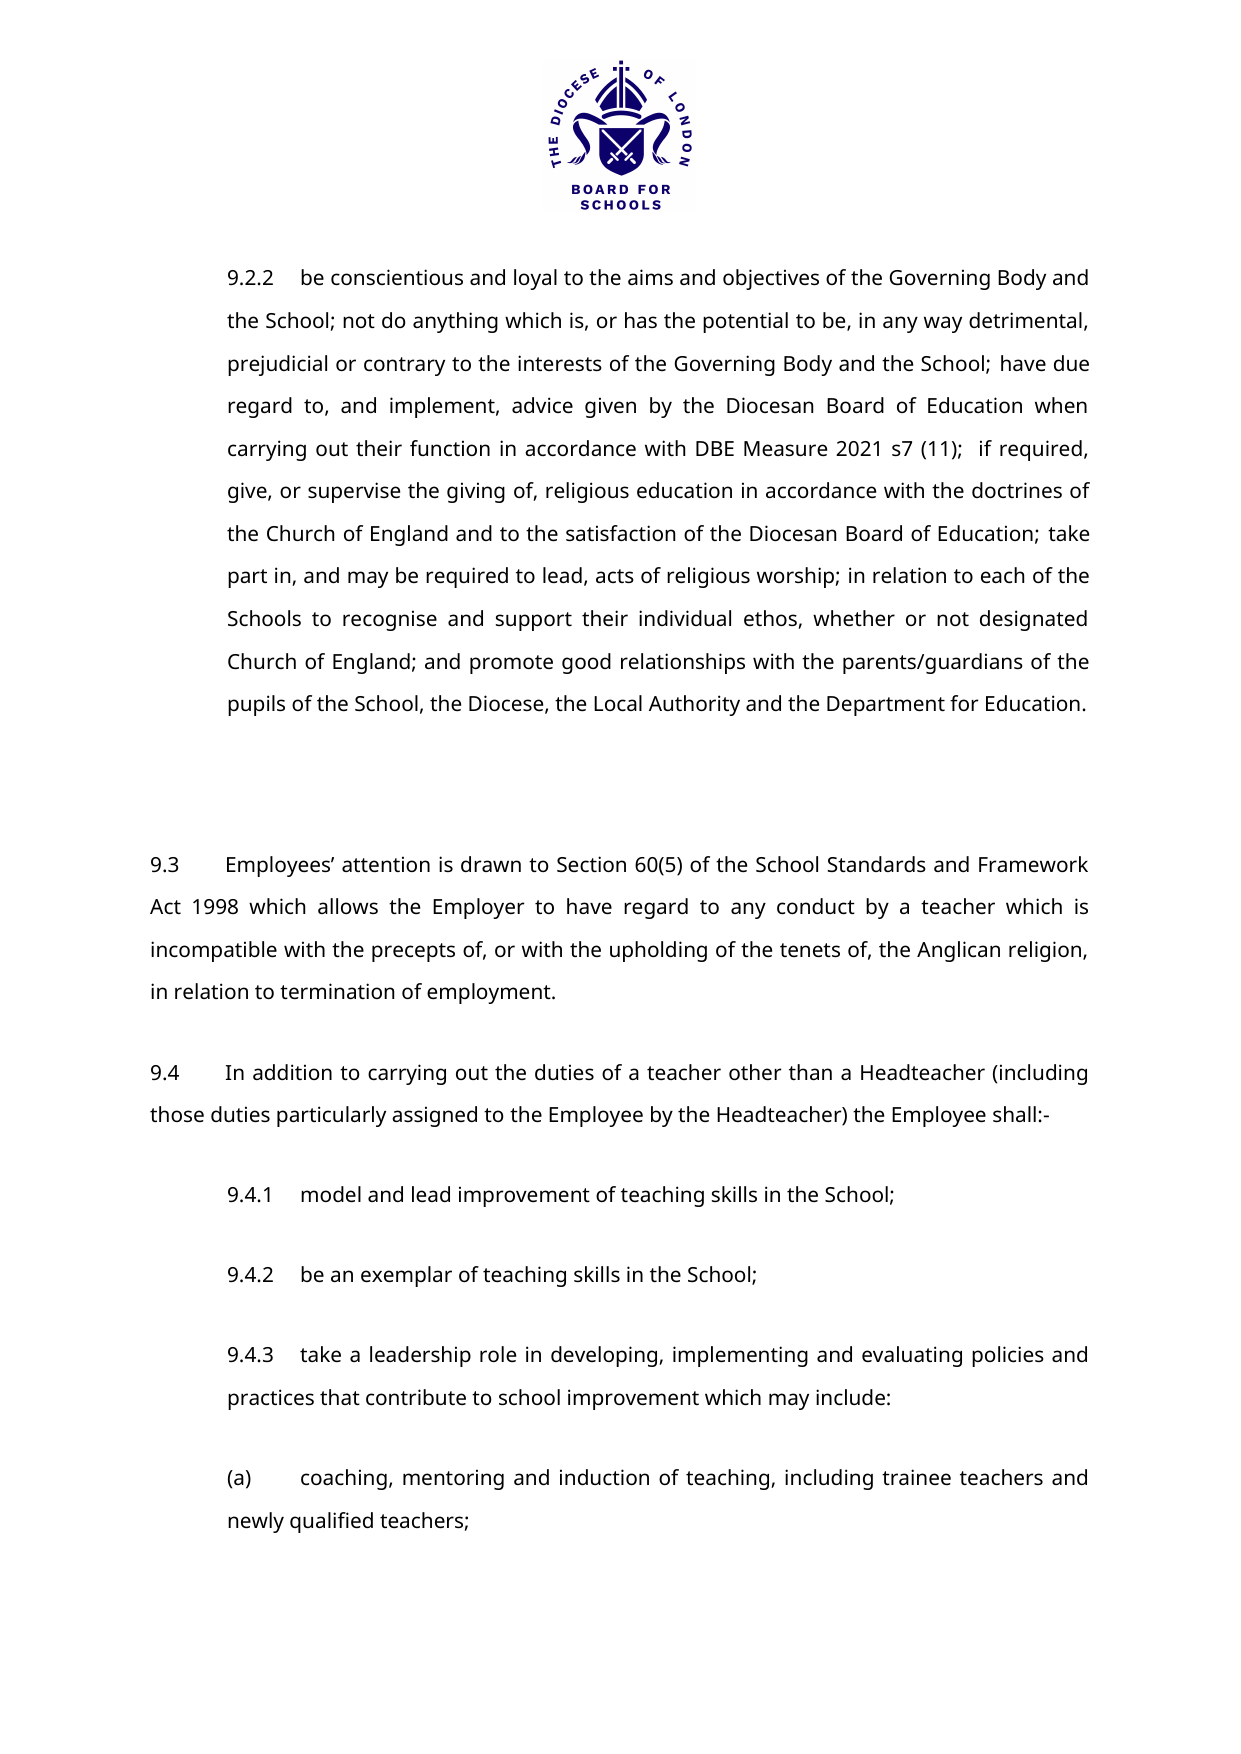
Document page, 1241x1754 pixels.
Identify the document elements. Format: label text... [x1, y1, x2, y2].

text 9.3 Employees’ attention is drawn to Section 60(5) of the School Standards and Framework Act 1998 which allows the Employer to have regard to any conduct by a teacher which is incompatible with the precepts of, or with the upholding of the tenets of, the Anglican religion, in relation to termination of employment. [150, 850, 1090, 1006]
picture [543, 59, 697, 213]
text 9.4 In addition to carrying out the duties of a teacher other than a Headteacher (including those duties particularly assigned to the Employee by the Headteacher) the Employee shall:- [150, 1058, 1090, 1129]
text 9.2.2 be conscientious and loyal to the aims and objectives of the Governing Body and the School; not do anything which is, or has the potential to be, in any way detrimental, prejudicial or contrary to the interests of the Governing Body and the School; have due regard to, and implement, advice given by the Diocesan Board of Education when carrying out their function in accordance with DBE Measure 2021 s7 (11); if required, give, or supervise the giving of, religious education in accordance with the doctrines of the Church of England and to the satisfaction of the Diocesan Board of Education; take part in, and may be required to lead, acts of religious worship; in relation to each of the Schools to recognise and support their individual ethos, whether or not designated Church of England; and promote good relationships with the parents/guardians of the pupils of the School, the Diocese, the Local Authority and the Department for Education. [227, 263, 1090, 718]
text (a) coaching, mentoring and induction of teaching, including trainee teachers and newly qualified teachers; [227, 1463, 1090, 1534]
text 9.4.2 be an exemplar of teaching skills in the School; [227, 1260, 1090, 1289]
text 9.4.1 model and lead improvement of teaching skills in the School; [227, 1180, 1090, 1209]
text 9.4.3 take a leadership role in developing, implementing and evaluating policies and practices that contribute to school improvement which may include: [227, 1341, 1090, 1412]
